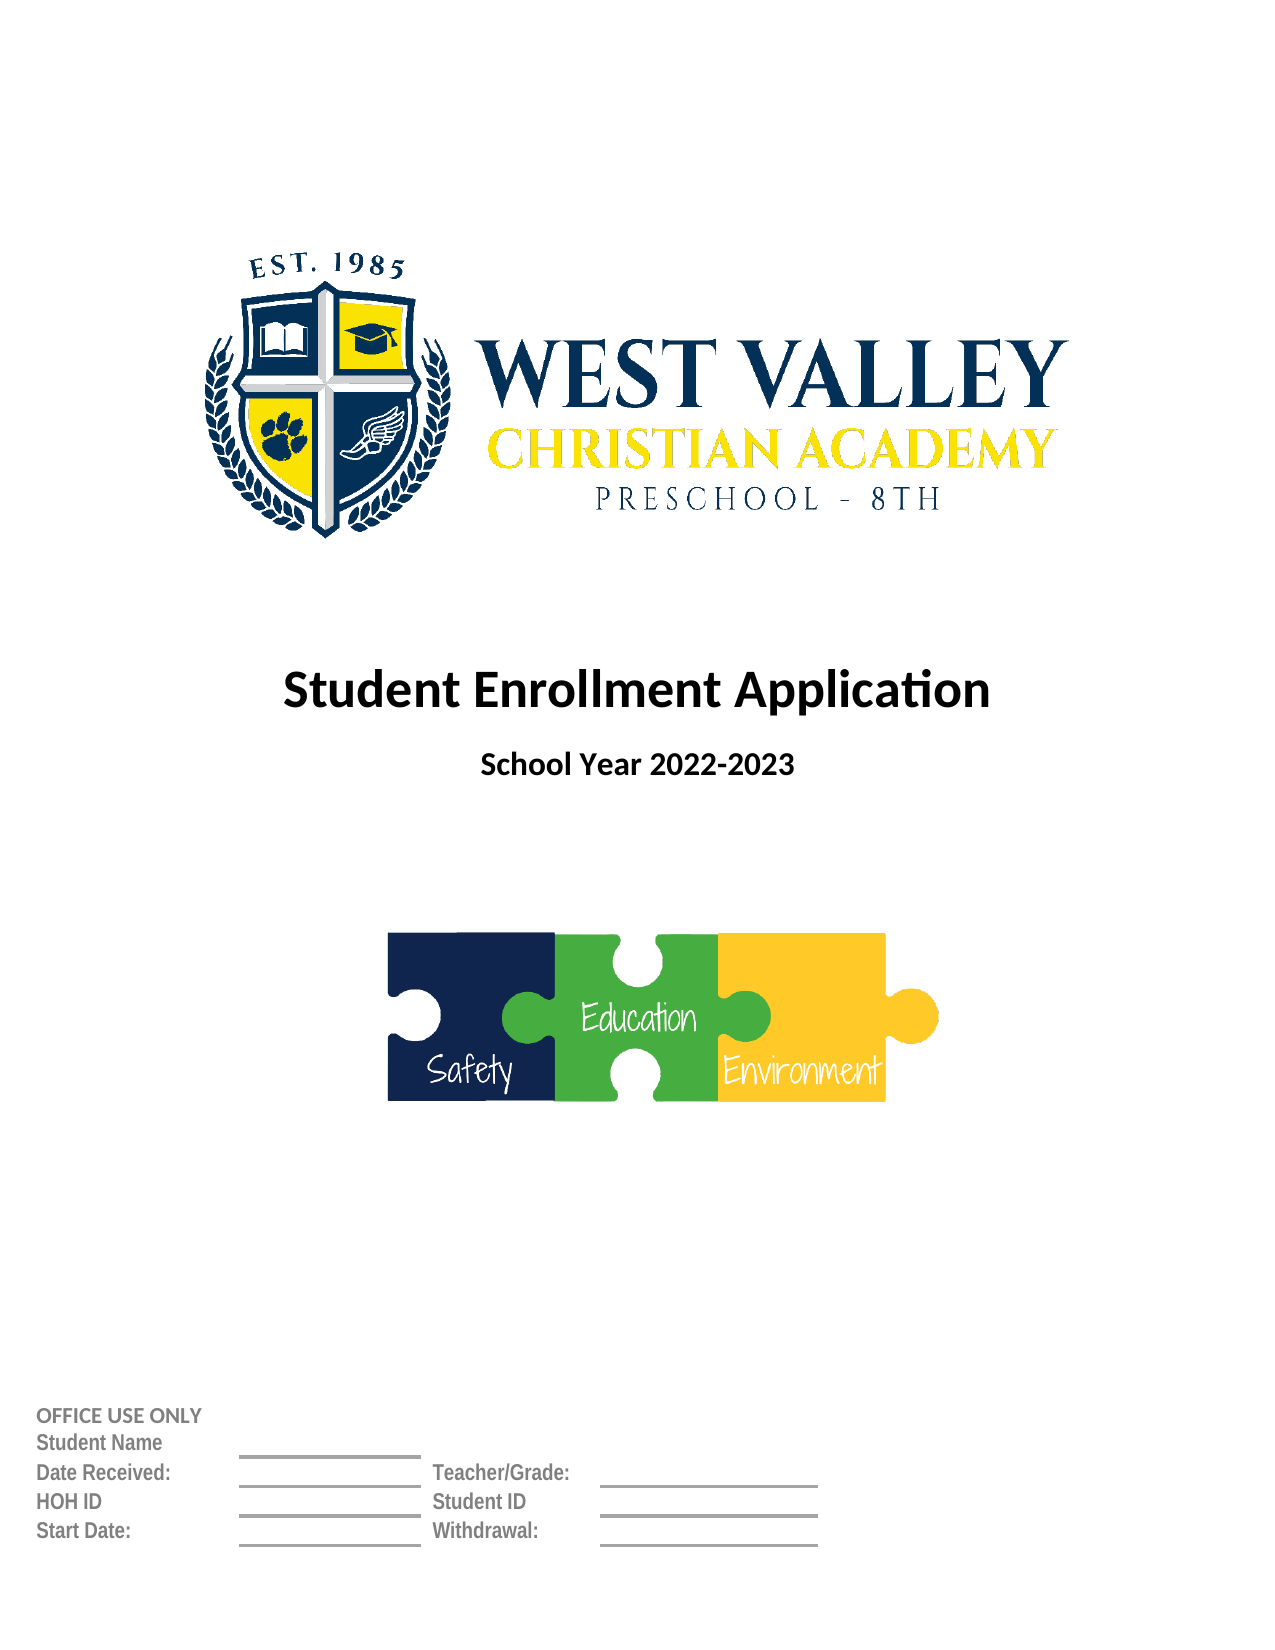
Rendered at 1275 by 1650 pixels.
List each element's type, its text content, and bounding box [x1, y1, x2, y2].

text School Year 2022-2023 [150, 743, 1125, 783]
text Student Enrollment Application [150, 654, 1125, 721]
picture [296, 928, 979, 1148]
picture [197, 243, 1078, 548]
